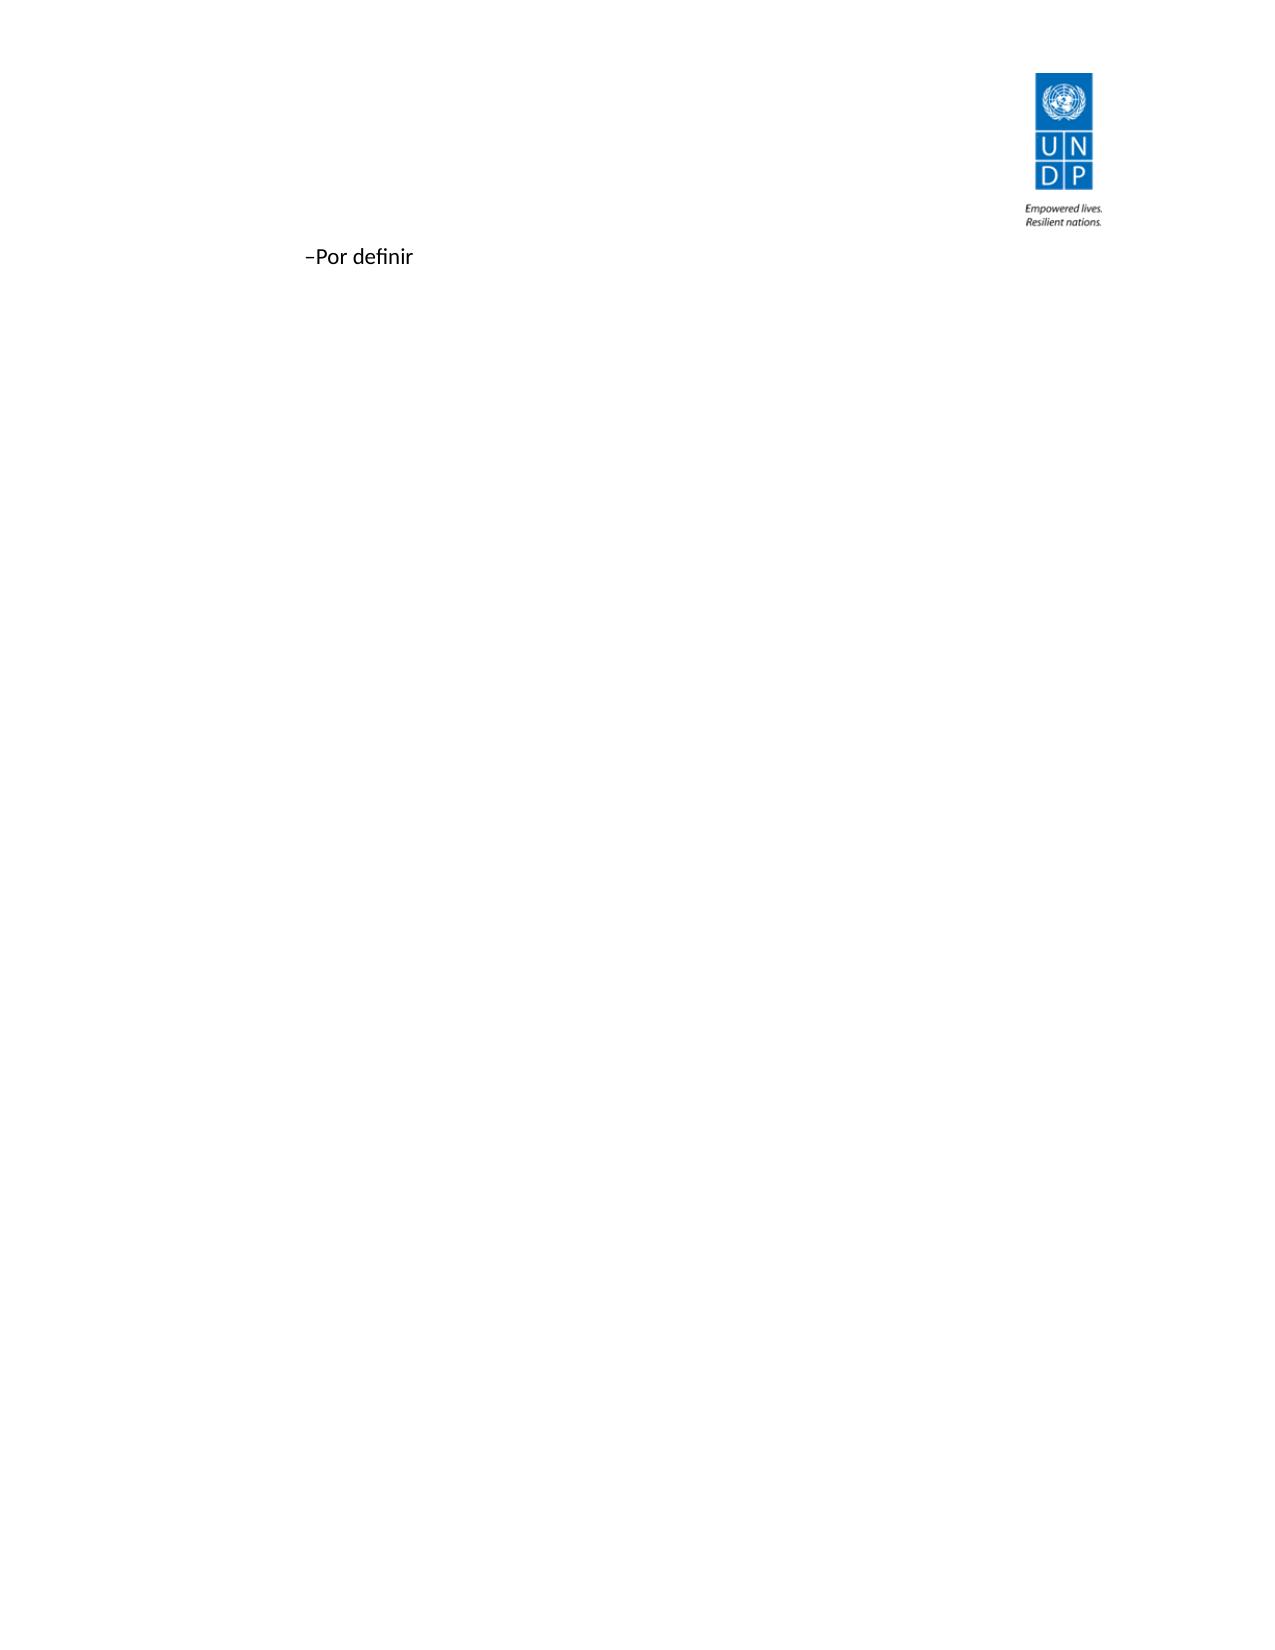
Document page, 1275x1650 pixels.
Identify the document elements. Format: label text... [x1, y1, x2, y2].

picture [1025, 73, 1104, 243]
text –Por definir [230, 242, 1104, 270]
